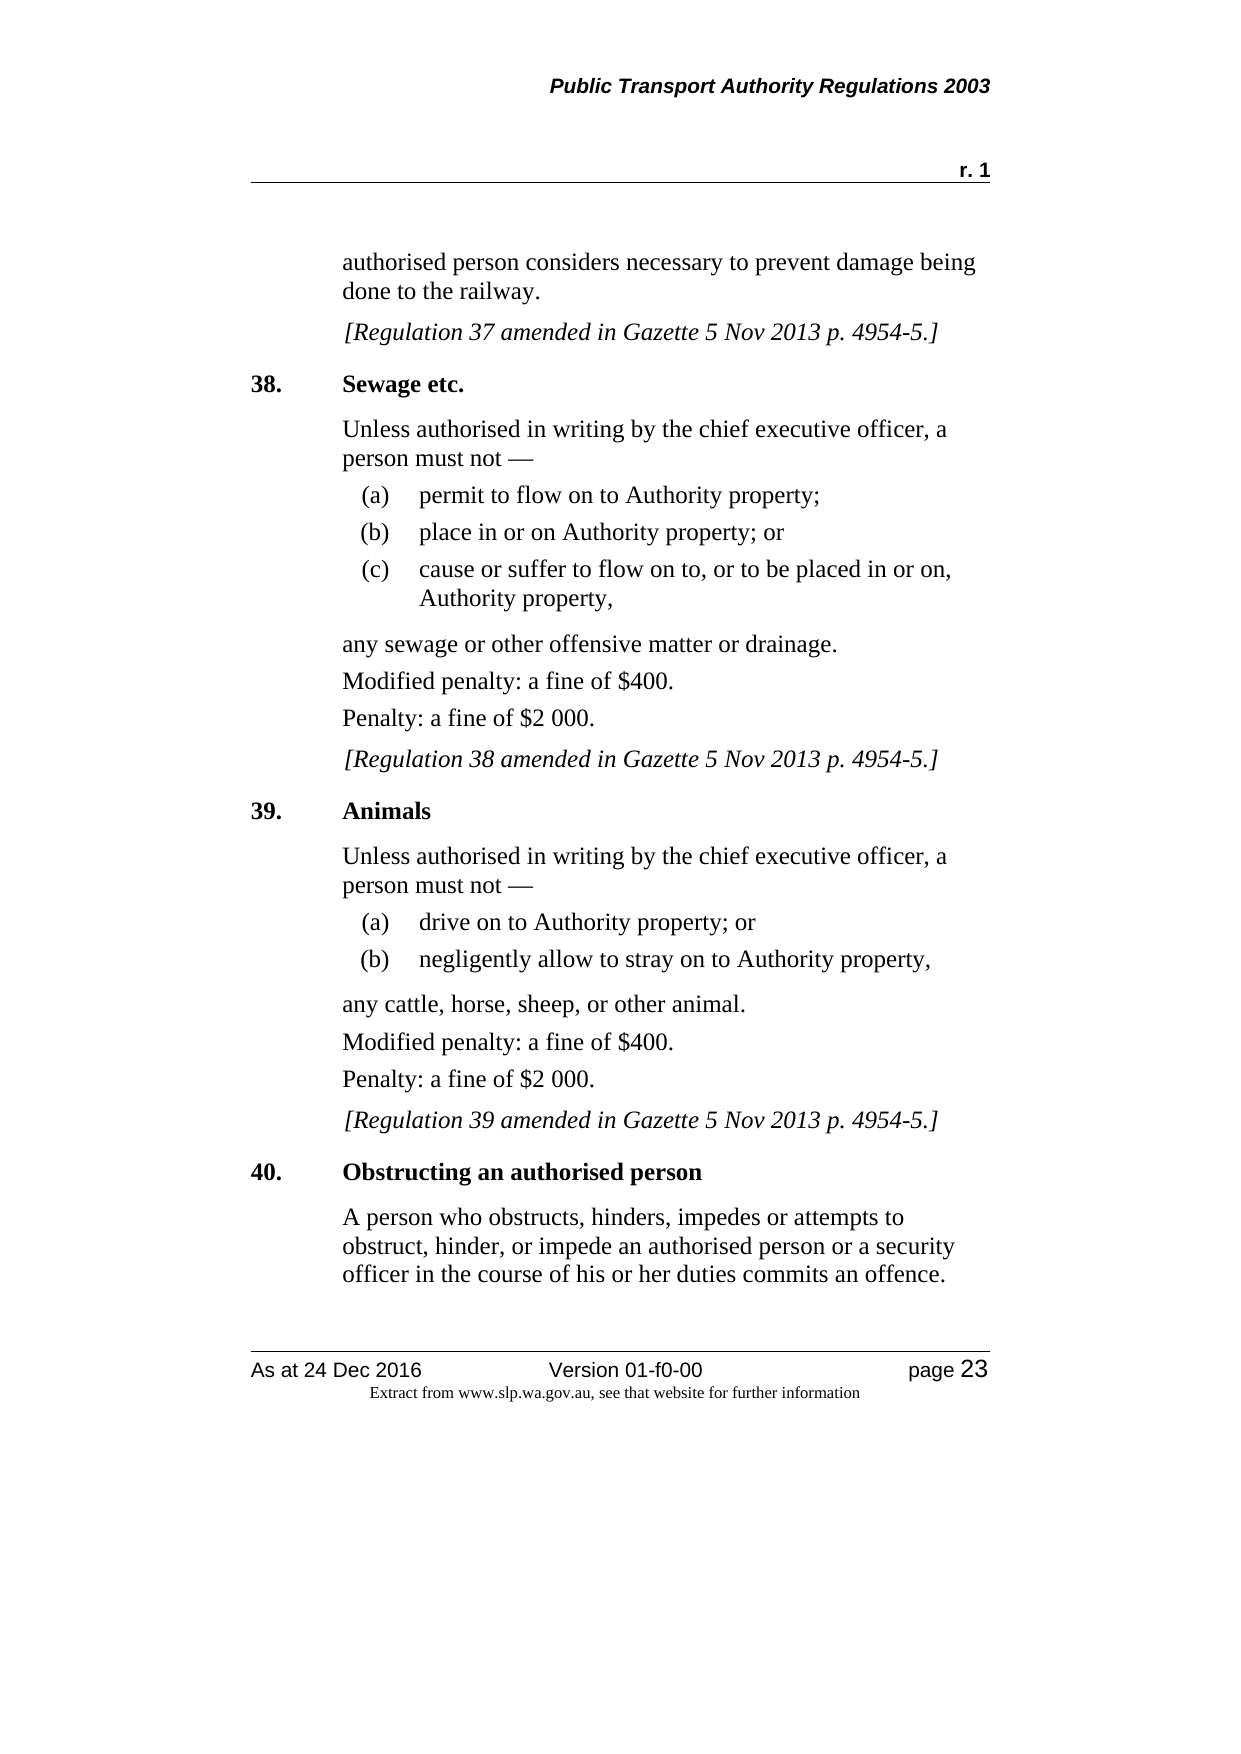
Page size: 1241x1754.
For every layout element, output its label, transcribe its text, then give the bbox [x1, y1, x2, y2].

subtitle 38. Sewage etc. [251, 369, 990, 398]
text any cattle, horse, sheep, or other animal. [251, 989, 990, 1018]
text Penalty: a fine of $2 000. [251, 1064, 990, 1092]
text (a) drive on to Authority property; or [251, 907, 990, 936]
text (a) permit to flow on to Authority property; [251, 480, 990, 509]
text Modified penalty: a fine of $400. [251, 1027, 990, 1055]
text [251, 247, 990, 305]
subtitle 40. Obstructing an authorised person [251, 1157, 990, 1185]
text (b) place in or on Authority property; or [251, 517, 990, 546]
text [Regulation 39 amended in Gazette 5 Nov 2013 p. 4954-5.] [251, 1105, 990, 1134]
text Modified penalty: a fine of $400. [251, 666, 990, 694]
text any sewage or other offensive matter or drainage. [251, 629, 990, 657]
text Unless authorised in writing by the chief executive officer, a person must not — [251, 841, 990, 899]
text (b) negligently allow to stray on to Authority property, [251, 944, 990, 973]
subtitle 39. Animals [251, 796, 990, 824]
text Penalty: a fine of $2 000. [251, 703, 990, 732]
text [Regulation 38 amended in Gazette 5 Nov 2013 p. 4954-5.] [251, 744, 990, 773]
text (c) cause or suffer to flow on to, or to be placed in or on, Authority property, [251, 554, 990, 612]
text A person who obstructs, hinders, impedes or attempts to obstruct, hinder, or impede an authorised person or a security officer in the course of his or her duties commits an offence. [251, 1202, 990, 1288]
text [Regulation 37 amended in Gazette 5 Nov 2013 p. 4954-5.] [251, 317, 990, 346]
text Unless authorised in writing by the chief executive officer, a person must not — [251, 414, 990, 472]
